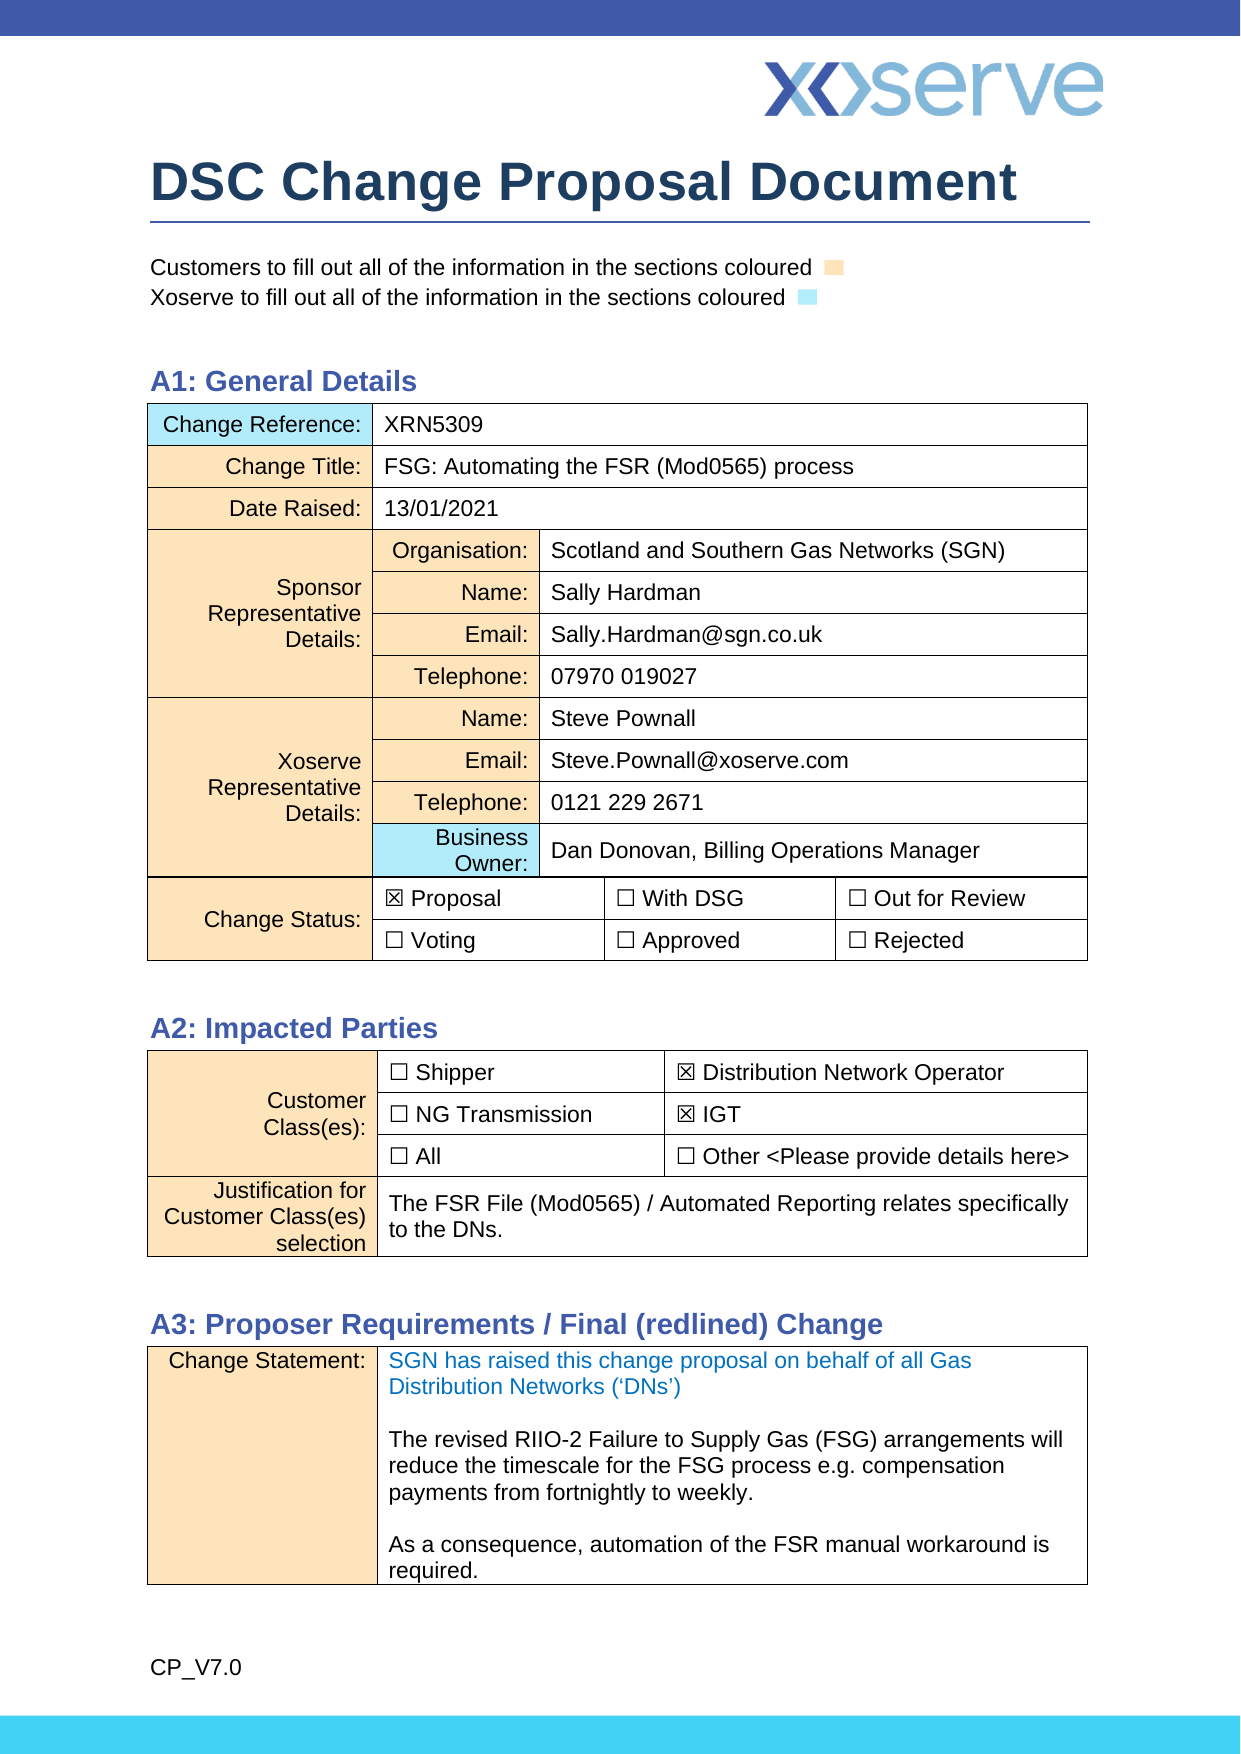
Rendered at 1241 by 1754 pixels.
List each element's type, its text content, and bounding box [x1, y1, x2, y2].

table_cell NG Transmission [378, 1093, 664, 1134]
table_cell Change Status: [148, 878, 372, 960]
table_cell Telephone: [373, 782, 539, 823]
table_cell Voting [373, 920, 604, 960]
table_header XRN5309 [373, 404, 1087, 445]
table_cell Name: [373, 698, 539, 739]
table_cell 0121 229 2671 [540, 782, 1087, 823]
text Customers to fill out all of the information in the sections coloured [150, 254, 1090, 280]
table_cell Sally.Hardman@sgn.co.uk [540, 614, 1087, 655]
table_header Distribution Network Operator [665, 1051, 1087, 1092]
table_header Customer Class(es): [148, 1051, 377, 1176]
table_cell Sally Hardman [540, 572, 1087, 613]
table_cell Scotland and Southern Gas Networks (SGN) [540, 530, 1087, 571]
table_cell Email: [373, 614, 539, 655]
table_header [378, 1347, 1087, 1584]
table_cell Dan Donovan, Billing Operations Manager [540, 824, 1087, 876]
subtitle A2: Impacted Parties [150, 1011, 1090, 1045]
table_header Shipper [378, 1051, 664, 1092]
table_cell Telephone: [373, 656, 539, 697]
table_cell Organisation: [373, 530, 539, 571]
table_cell FSG: Automating the FSR (Mod0565) process [373, 446, 1087, 487]
table_header Change Statement: [148, 1347, 377, 1584]
table_header Change Reference: [148, 404, 372, 445]
table_cell 13/01/2021 [373, 488, 1087, 529]
table_cell Name: [373, 572, 539, 613]
table_cell Out for Review [836, 878, 1087, 918]
table_cell Other <Please provide details here> [665, 1135, 1087, 1176]
table_cell Justification for Customer Class(es) selection [148, 1177, 377, 1256]
table_cell Proposal [373, 878, 604, 918]
table_cell Steve Pownall [540, 698, 1087, 739]
table_cell Business Owner: [373, 824, 539, 876]
table_cell Email: [373, 740, 539, 781]
table_cell Sponsor Representative Details: [148, 530, 372, 697]
table_cell Date Raised: [148, 488, 372, 529]
picture [764, 62, 1104, 116]
table_cell Steve.Pownall@xoserve.com [540, 740, 1087, 781]
title DSC Change Proposal Document [150, 150, 1090, 221]
table_cell Change Title: [148, 446, 372, 487]
table_cell Approved [605, 920, 835, 960]
table_cell 07970 019027 [540, 656, 1087, 697]
subtitle A1: General Details [150, 364, 1090, 398]
table_cell IGT [665, 1093, 1087, 1134]
text Xoserve to fill out all of the information in the sections coloured [150, 284, 1090, 311]
table_cell Rejected [836, 920, 1087, 960]
table_cell All [378, 1135, 664, 1176]
table_cell With DSG [605, 878, 835, 918]
table_cell Xoserve Representative Details: [148, 698, 372, 876]
table_cell The FSR File (Mod0565) / Automated Reporting relates specifically to the DNs. [378, 1177, 1087, 1256]
subtitle A3: Proposer Requirements / Final (redlined) Change [150, 1307, 1090, 1341]
